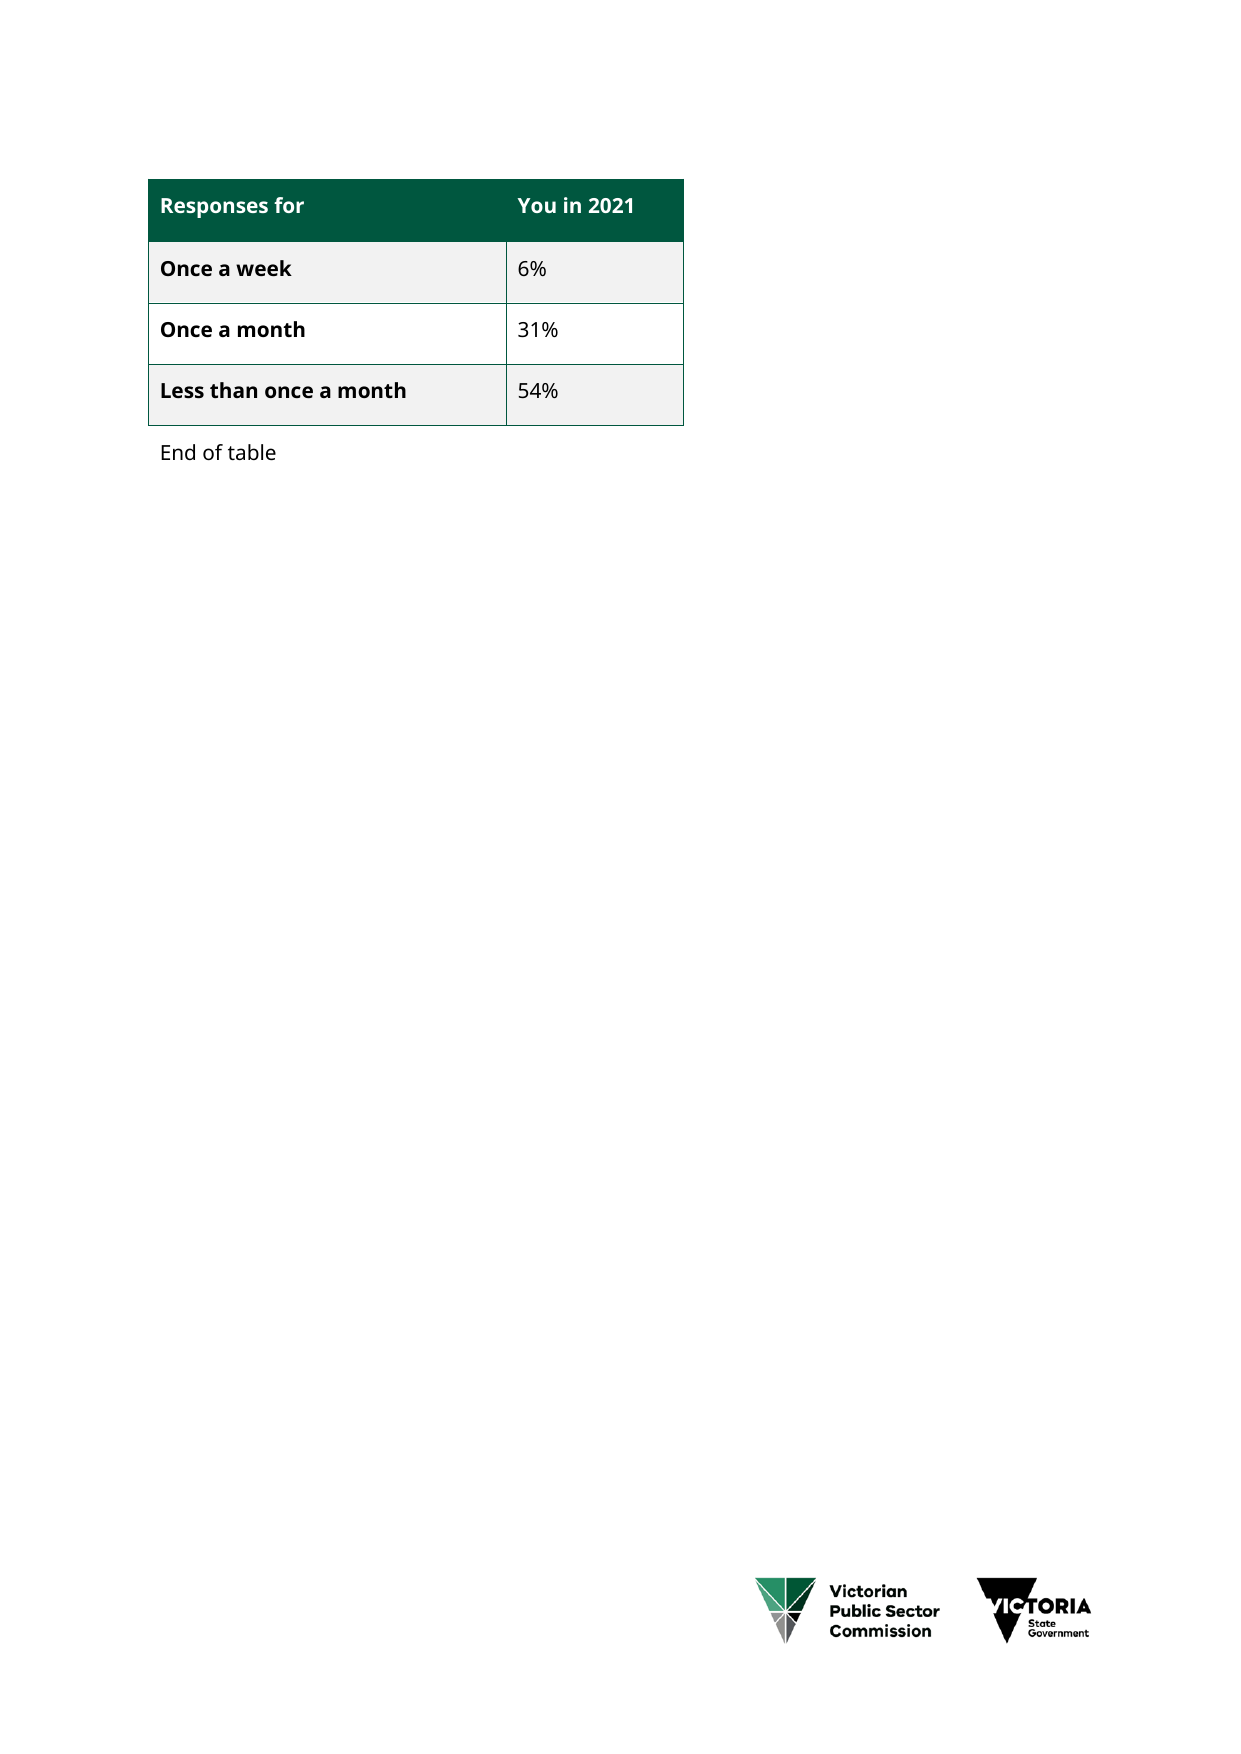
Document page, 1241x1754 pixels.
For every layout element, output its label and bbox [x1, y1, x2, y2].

picture [754, 1577, 1093, 1645]
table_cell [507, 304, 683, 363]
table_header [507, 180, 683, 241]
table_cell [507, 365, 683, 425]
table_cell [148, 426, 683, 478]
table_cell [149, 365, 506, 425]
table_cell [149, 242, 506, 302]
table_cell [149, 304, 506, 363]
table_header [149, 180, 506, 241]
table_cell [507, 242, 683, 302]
